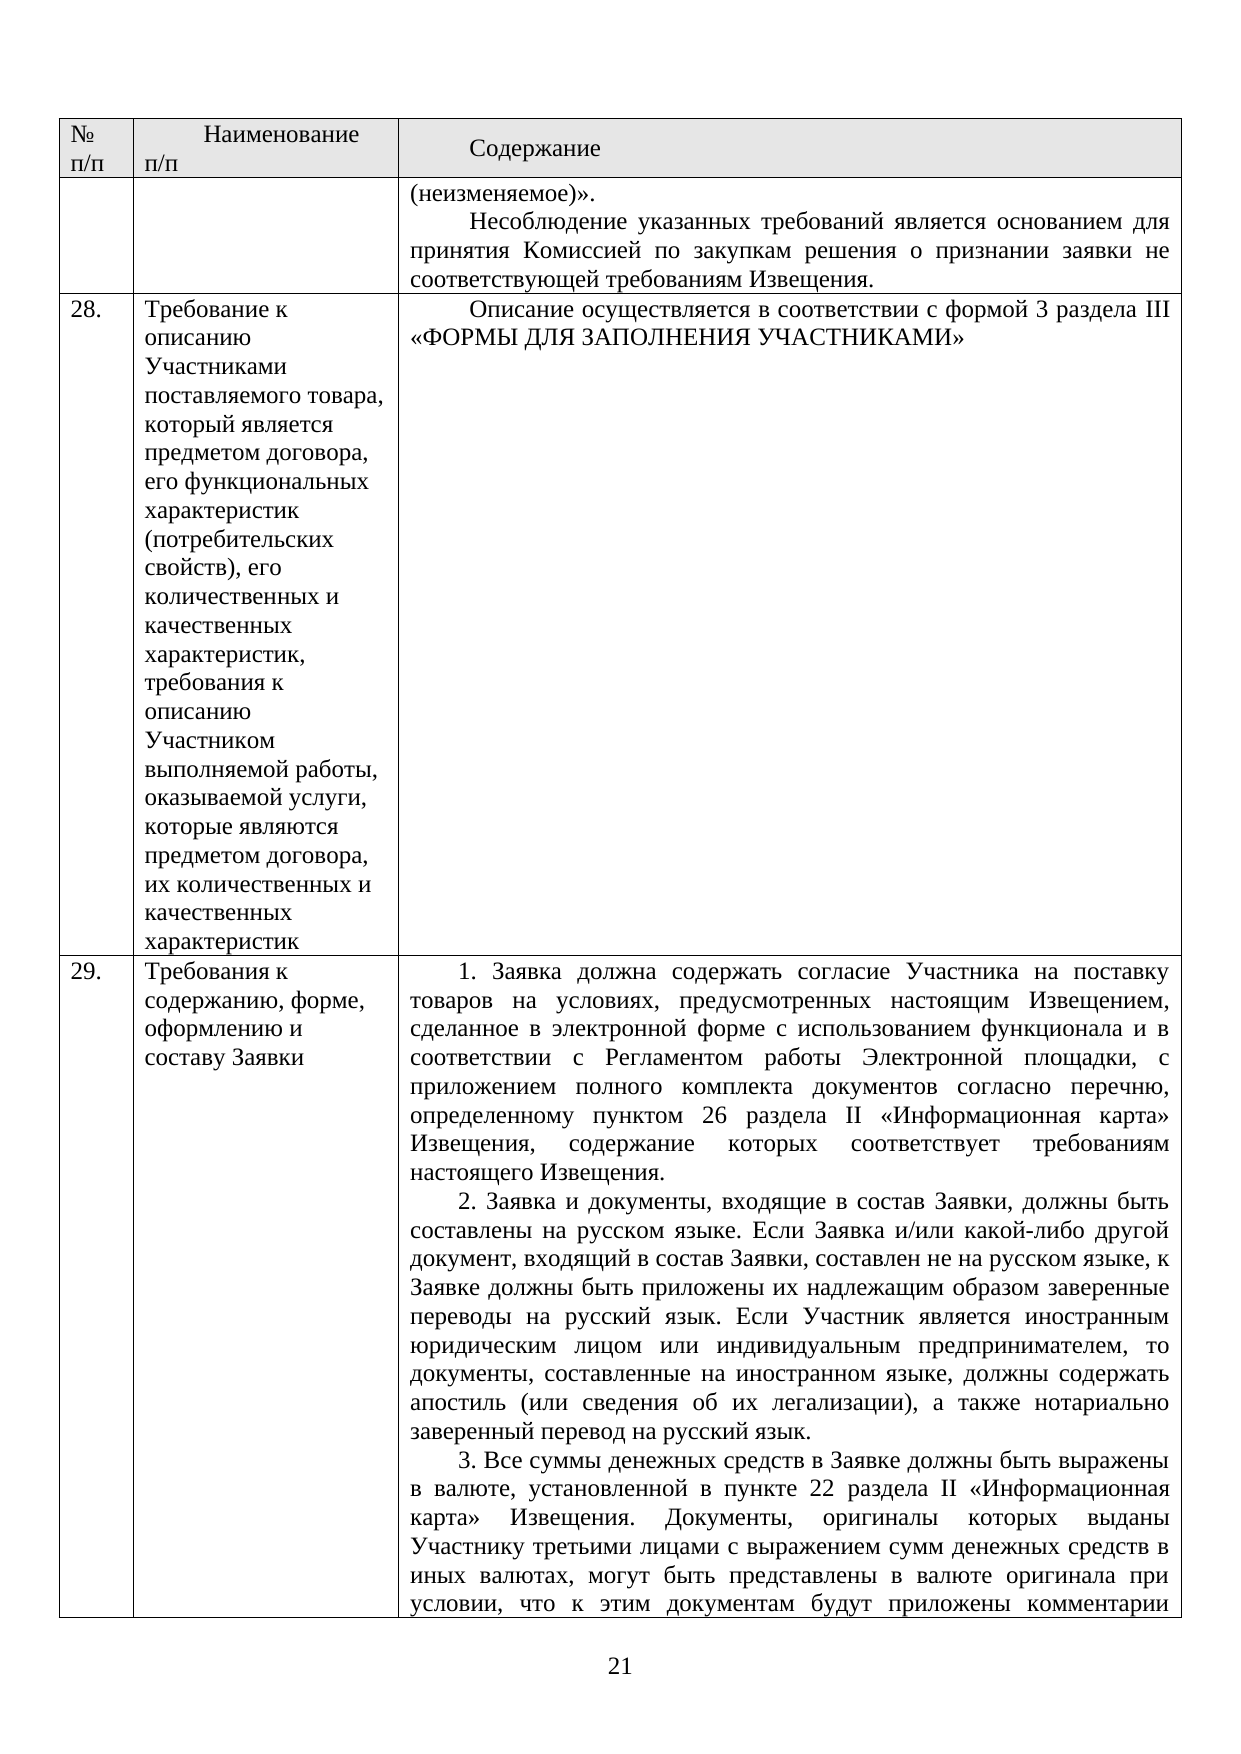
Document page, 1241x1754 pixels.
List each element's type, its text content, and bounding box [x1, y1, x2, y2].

table_cell [60, 294, 133, 955]
table_cell [60, 956, 133, 1617]
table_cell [399, 956, 1181, 1617]
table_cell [134, 956, 398, 1617]
table_cell [60, 178, 133, 293]
table_header Наименование п/п [134, 119, 398, 177]
table_cell Требование к описанию Участниками поставляемого товара, который является предметом договора, его функциональных характеристик (потребительских свойств), его количественных и качественных характеристик, требования к описанию Участником выполняемой работы, оказываемой услуги, которые являются предметом договора, их количественных и качественных характеристик [134, 294, 398, 955]
table_cell Описание осуществляется в соответствии с формой 3 раздела III «ФОРМЫ ДЛЯ ЗАПОЛНЕНИЯ УЧАСТНИКАМИ» [399, 294, 1181, 955]
table_header № п/п [60, 119, 133, 177]
table_header Содержание [399, 119, 1181, 177]
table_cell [399, 178, 1181, 293]
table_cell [134, 178, 398, 293]
